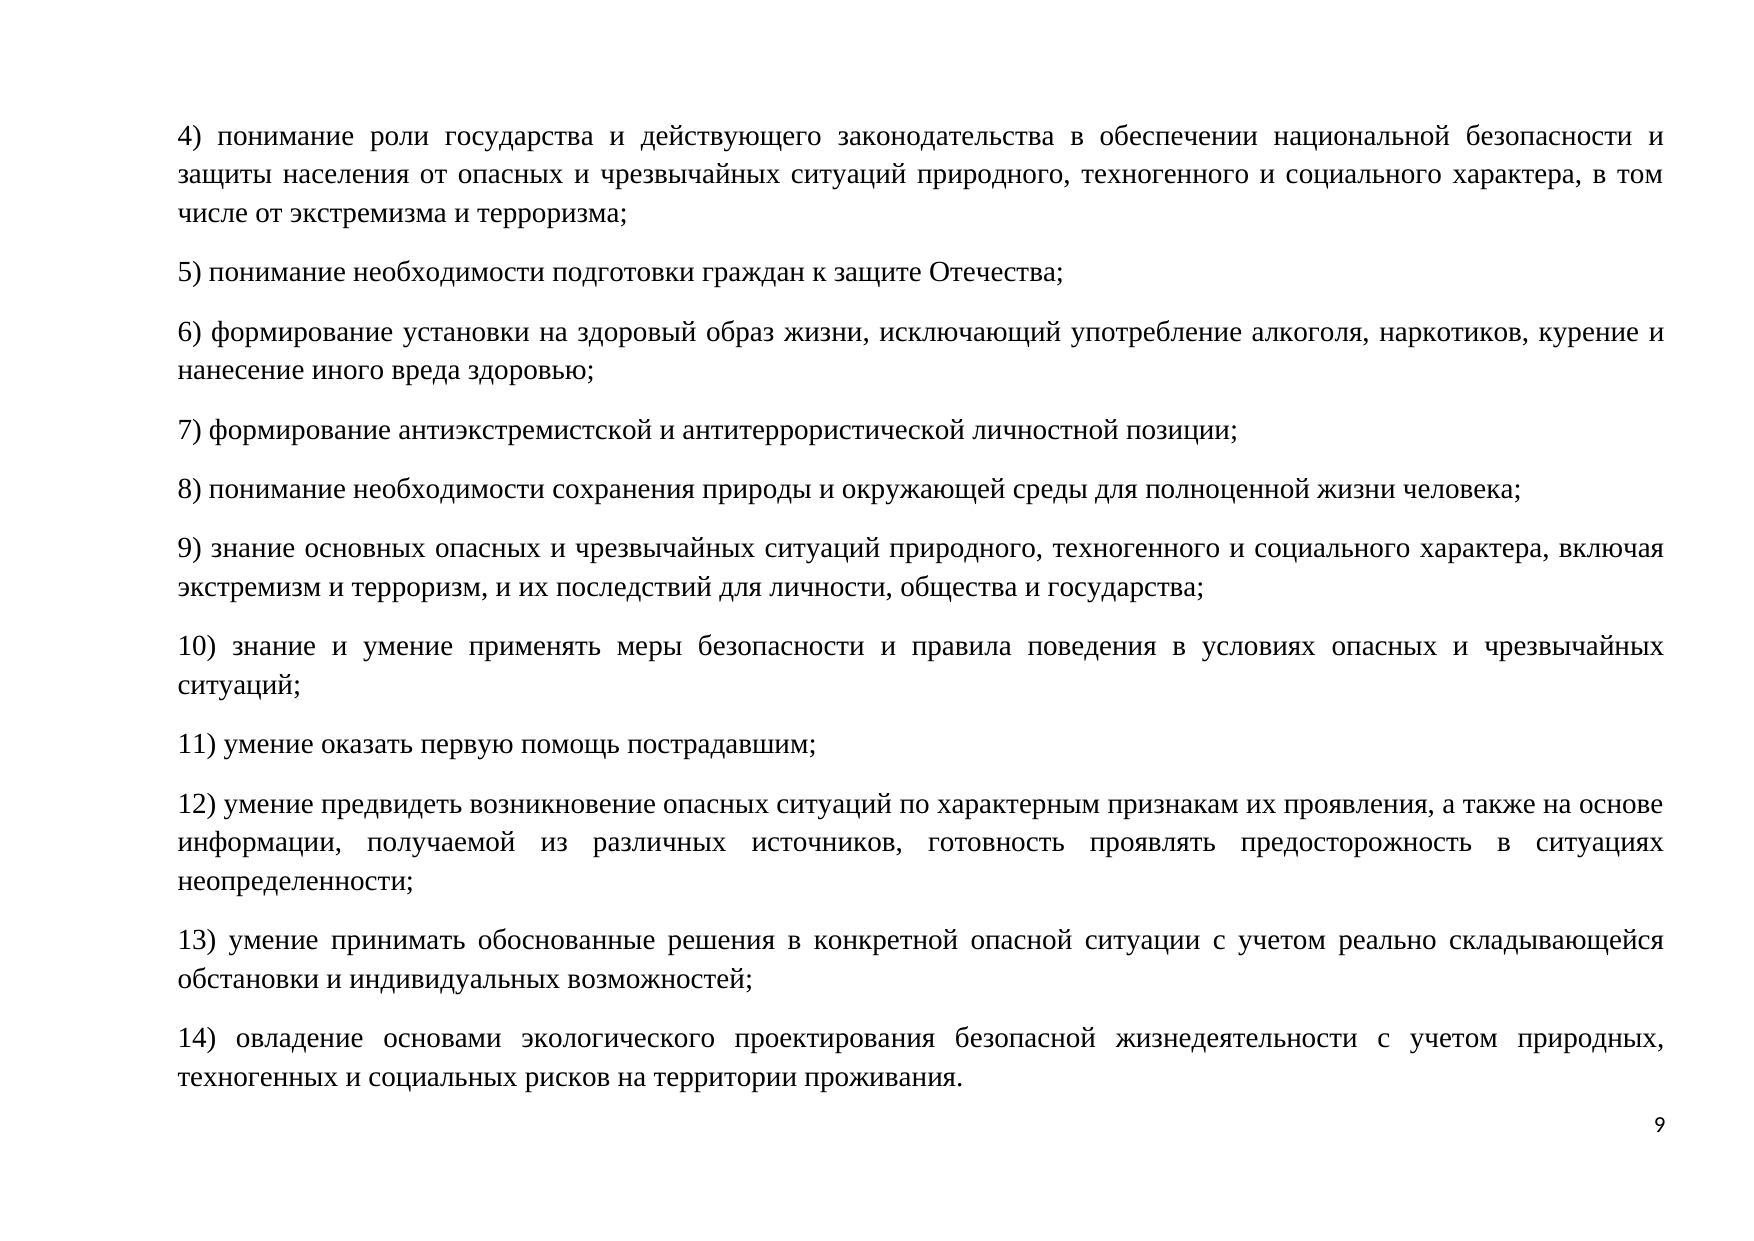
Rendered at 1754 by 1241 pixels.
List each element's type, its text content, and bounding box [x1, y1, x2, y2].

text 5) понимание необходимости подготовки граждан к защите Отечества; [177, 254, 1665, 288]
text 7) формирование антиэкстремистской и антитеррористической личностной позиции; [177, 412, 1665, 445]
text 14) овладение основами экологического проектирования безопасной жизнедеятельности с учетом природных, техногенных и социальных рисков на территории проживания. [177, 1020, 1665, 1092]
text 9) знание основных опасных и чрезвычайных ситуаций природного, техногенного и социального характера, включая экстремизм и терроризм, и их последствий для личности, общества и государства; [177, 531, 1665, 603]
text 4) понимание роли государства и действующего законодательства в обеспечении национальной безопасности и защиты населения от опасных и чрезвычайных ситуаций природного, техногенного и социального характера, в том числе от экстремизма и терроризма; [177, 118, 1665, 229]
text 12) умение предвидеть возникновение опасных ситуаций по характерным признакам их проявления, а также на основе информации, получаемой из различных источников, готовность проявлять предосторожность в ситуациях неопределенности; [177, 786, 1665, 896]
text 10) знание и умение применять меры безопасности и правила поведения в условиях опасных и чрезвычайных ситуаций; [177, 628, 1665, 701]
text 6) формирование установки на здоровый образ жизни, исключающий употребление алкоголя, наркотиков, курение и нанесение иного вреда здоровью; [177, 314, 1665, 386]
text 11) умение оказать первую помощь пострадавшим; [177, 726, 1665, 760]
text 8) понимание необходимости сохранения природы и окружающей среды для полноценной жизни человека; [177, 471, 1665, 505]
text 13) умение принимать обоснованные решения в конкретной опасной ситуации с учетом реально складывающейся обстановки и индивидуальных возможностей; [177, 922, 1665, 994]
